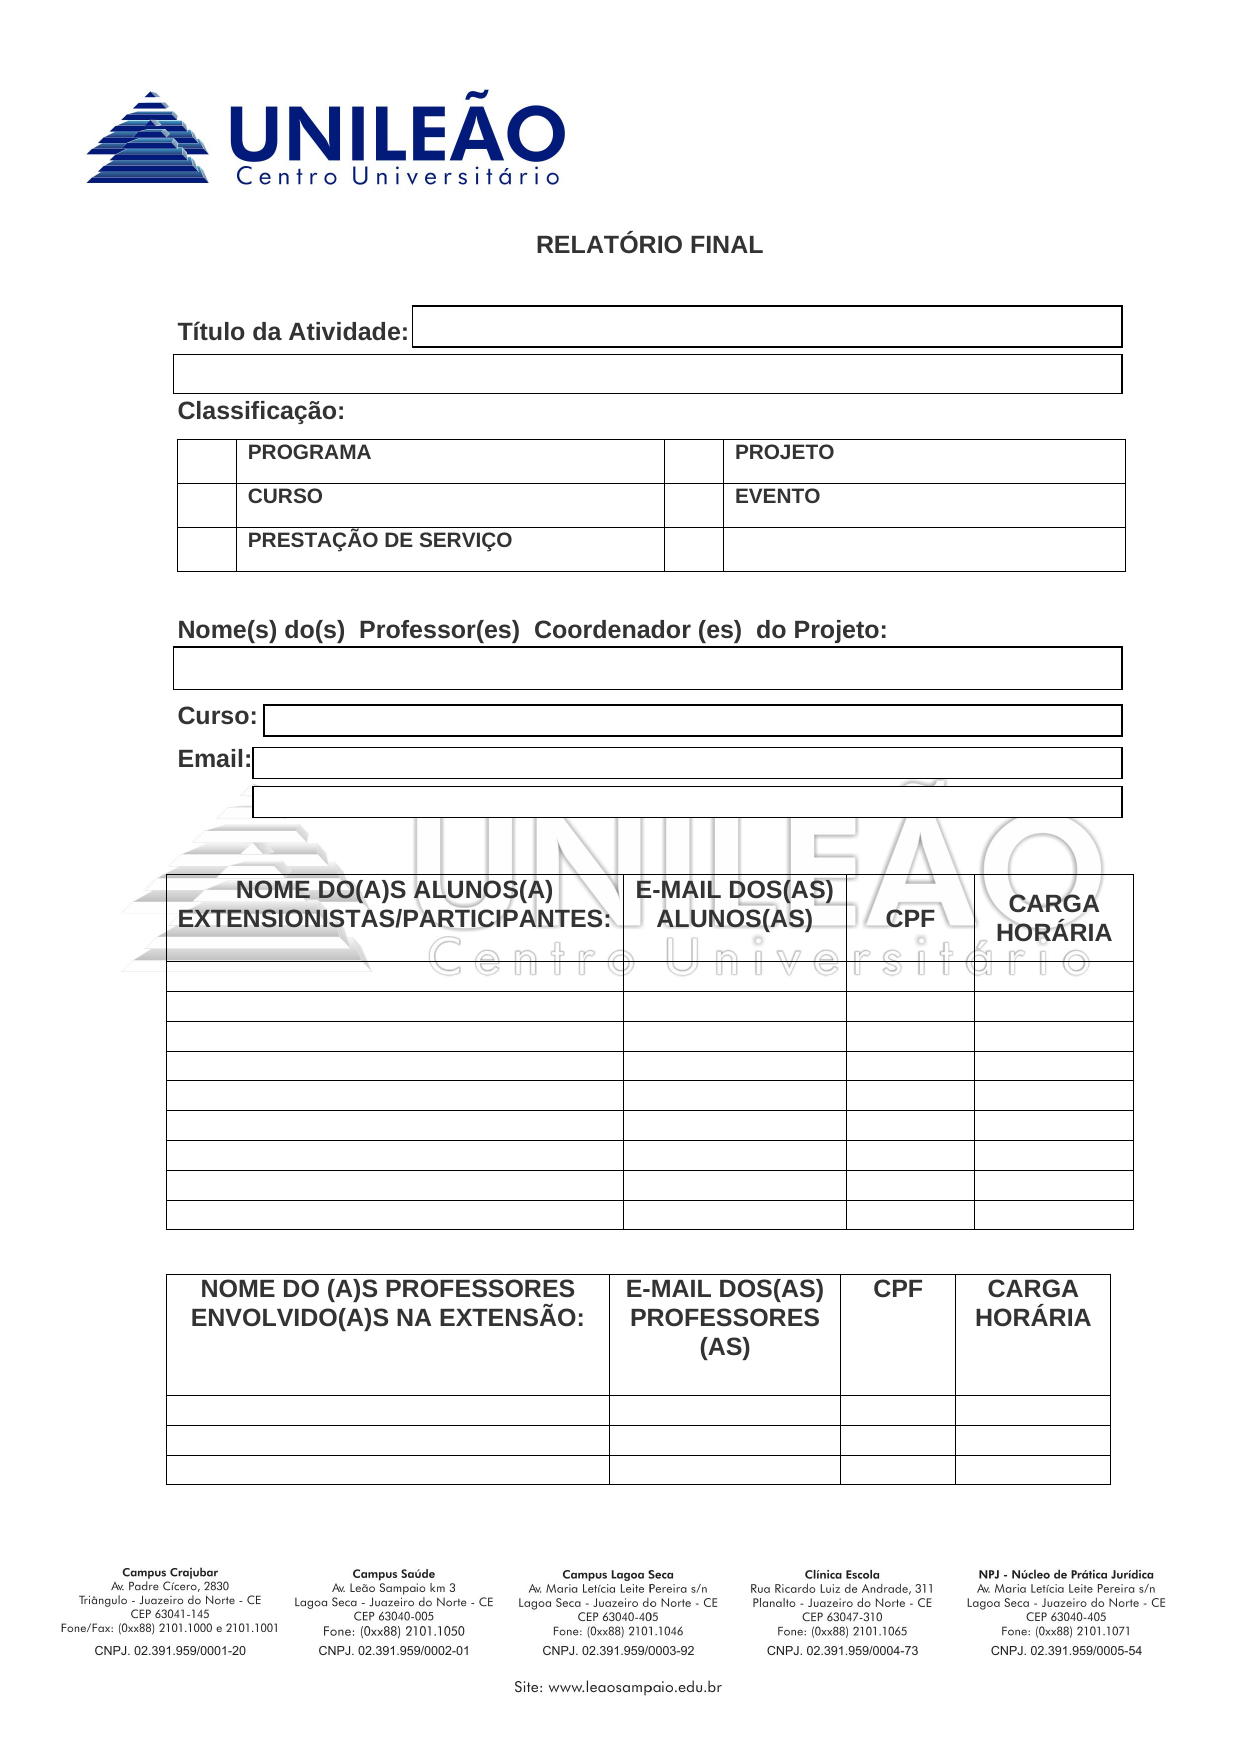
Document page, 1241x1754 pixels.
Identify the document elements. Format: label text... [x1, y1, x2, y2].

table_cell [956, 1396, 1110, 1425]
table_cell [624, 992, 846, 1021]
table_cell [624, 1022, 846, 1051]
text Curso: [177, 701, 1122, 730]
table_header E-MAIL DOS(AS) PROFESSORES (AS) [610, 1275, 840, 1395]
table_cell [847, 962, 974, 991]
table_cell [841, 1456, 955, 1484]
table_cell [178, 528, 236, 571]
table_cell [975, 1201, 1133, 1229]
table_header [178, 440, 236, 483]
table_header CPF [841, 1275, 955, 1395]
table_cell [624, 1201, 846, 1229]
table_cell [956, 1456, 1110, 1484]
table_cell [167, 1426, 609, 1454]
table_cell [624, 962, 846, 991]
table_cell [847, 992, 974, 1021]
table_cell [975, 1022, 1133, 1051]
table_cell [847, 1141, 974, 1170]
table_cell [624, 1141, 846, 1170]
table_cell [847, 1022, 974, 1051]
table_header NOME DO (A)S PROFESSORES ENVOLVIDO(A)S NA EXTENSÃO: [167, 1275, 609, 1395]
table_cell [847, 1171, 974, 1199]
table_cell [167, 1201, 623, 1229]
table_cell [841, 1426, 955, 1454]
table_cell [178, 484, 236, 527]
table_header NOME DO(A)S ALUNOS(A) EXTENSIONISTAS/PARTICIPANTES: [167, 875, 623, 961]
table_cell [167, 1022, 623, 1051]
table_cell [167, 962, 623, 991]
table_cell [167, 1081, 623, 1110]
table_cell [841, 1396, 955, 1425]
table_header CARGA HORÁRIA [975, 875, 1133, 961]
text Email: [177, 744, 1122, 773]
table_cell [847, 1081, 974, 1110]
table_cell [167, 1141, 623, 1170]
table_cell [665, 528, 723, 571]
table_cell [167, 1456, 609, 1484]
table_cell [635, 484, 664, 527]
table_cell [975, 1081, 1133, 1110]
table_cell [975, 1052, 1133, 1080]
table_header CARGA HORÁRIA [956, 1275, 1110, 1395]
table_cell [956, 1426, 1110, 1454]
table_cell [610, 1456, 840, 1484]
table_cell [975, 962, 1133, 991]
text Nome(s) do(s) Professor(es) Coordenador (es) do Projeto: [177, 615, 1122, 644]
table_cell [847, 1111, 974, 1140]
table_cell [847, 1201, 974, 1229]
table_cell [610, 1426, 840, 1454]
table_cell [635, 528, 664, 571]
table_cell [624, 1052, 846, 1080]
table_cell [167, 992, 623, 1021]
table_header [635, 440, 664, 483]
table_cell [975, 1141, 1133, 1170]
table_cell [610, 1396, 840, 1425]
text Título da Atividade: [177, 316, 412, 345]
table_cell [975, 1111, 1133, 1140]
table_cell CURSO [237, 484, 635, 527]
table_cell [975, 992, 1133, 1021]
table_header PROJETO [724, 440, 1125, 483]
table_cell [624, 1111, 846, 1140]
text RELATÓRIO FINAL [177, 230, 1122, 259]
table_header CPF [847, 875, 974, 961]
table_cell [167, 1396, 609, 1425]
table_cell [975, 1171, 1133, 1199]
table_cell [724, 528, 1125, 571]
picture [61, 0, 1239, 1754]
table_header PROGRAMA [237, 440, 635, 483]
table_header E-MAIL DOS(AS) ALUNOS(AS) [624, 875, 846, 961]
table_cell [624, 1171, 846, 1199]
text Classificação: [177, 396, 1122, 424]
table_header [665, 440, 723, 483]
table_cell [167, 1052, 623, 1080]
table_cell EVENTO [724, 484, 1125, 527]
table_cell [665, 484, 723, 527]
table_cell [167, 1111, 623, 1140]
table_cell [847, 1052, 974, 1080]
table_cell [624, 1081, 846, 1110]
table_cell [167, 1171, 623, 1199]
table_cell PRESTAÇÃO DE SERVIÇO [237, 528, 635, 571]
